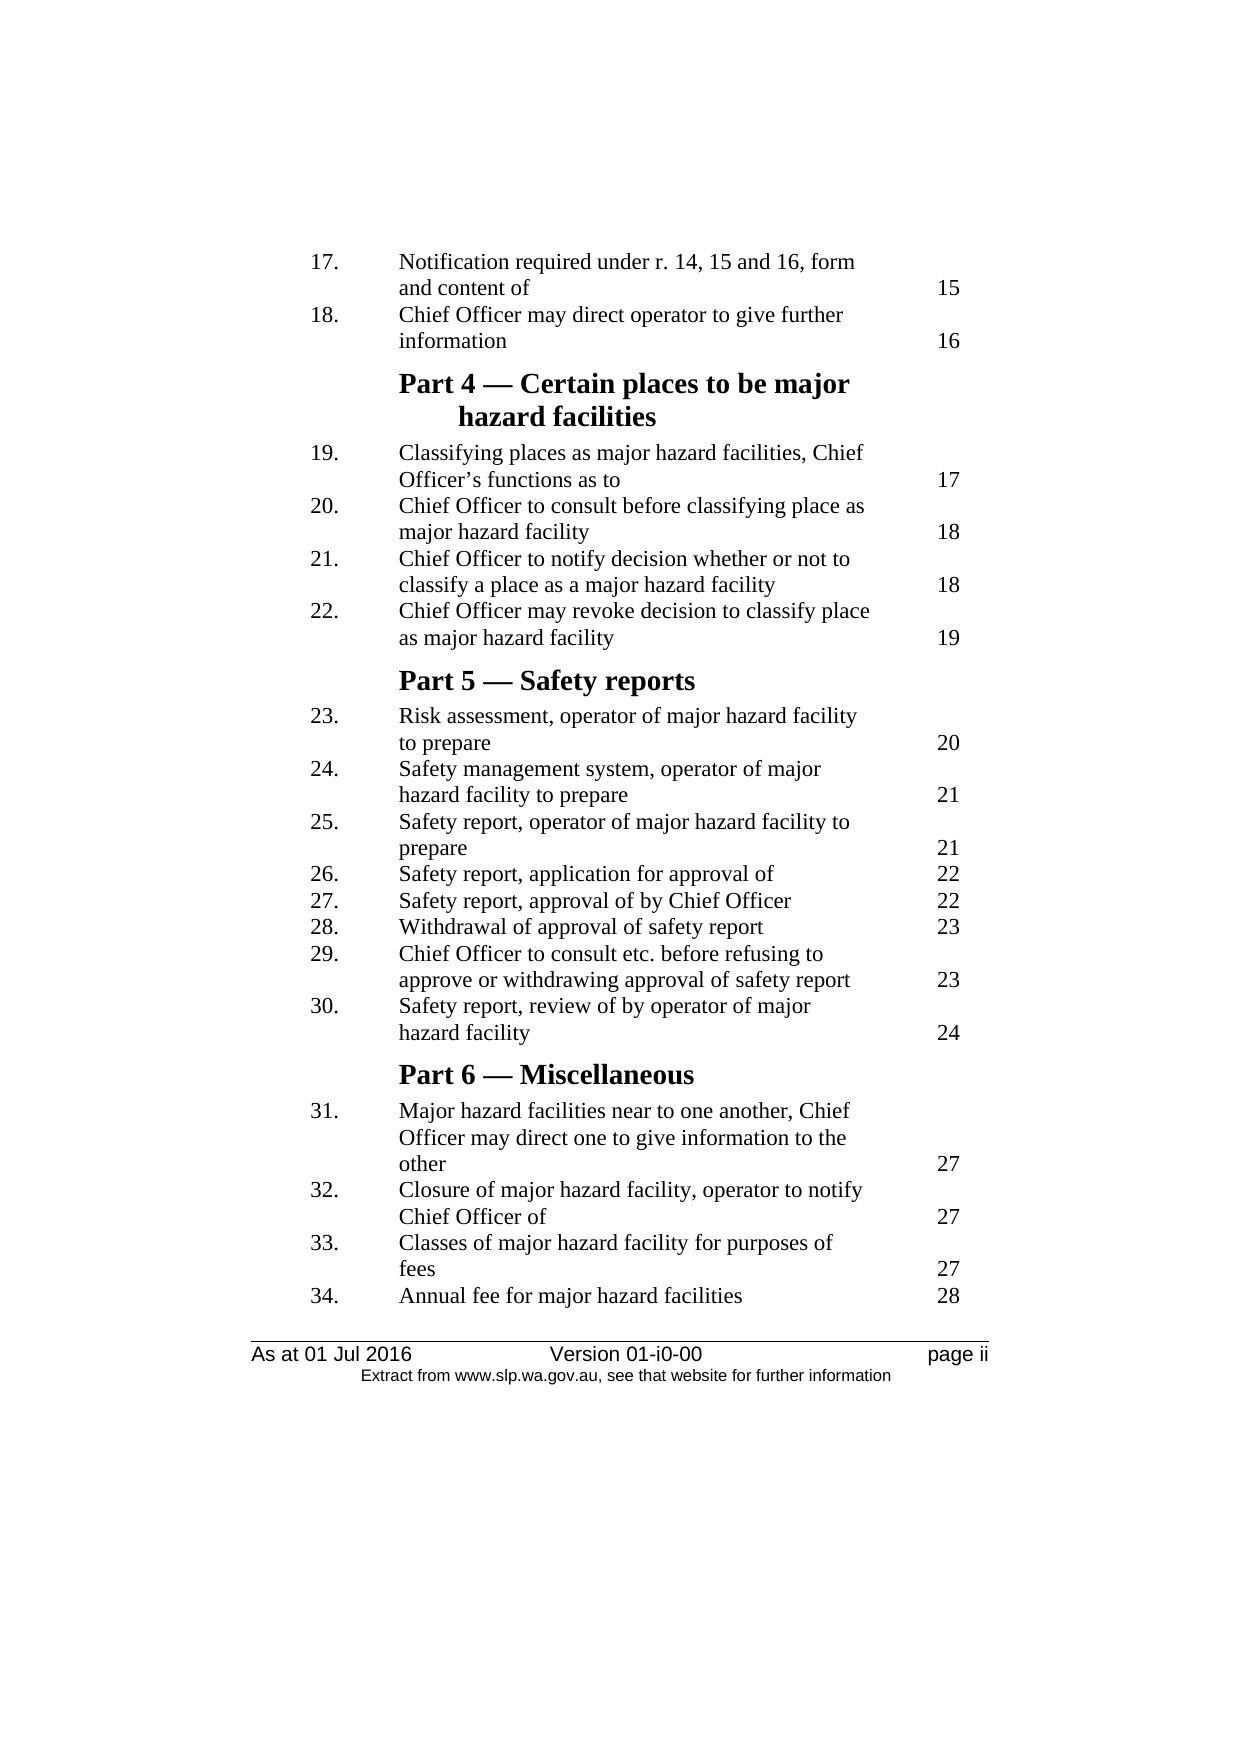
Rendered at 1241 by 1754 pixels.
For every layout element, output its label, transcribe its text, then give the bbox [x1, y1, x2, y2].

text 22. Chief Officer may revoke decision to classify place as major hazard facility 19 [310, 597, 871, 650]
text 19. Classifying places as major hazard facilities, Chief Officer’s functions as to 17 [310, 439, 871, 492]
text 25. Safety report, operator of major hazard facility to prepare 21 [310, 808, 871, 861]
text Part 4 — Certain places to be major hazard facilities [399, 366, 871, 433]
text 29. Chief Officer to consult etc. before refusing to approve or withdrawing approval of safety report 23 [310, 939, 871, 992]
text Part 6 — Miscellaneous [399, 1057, 871, 1091]
text 21. Chief Officer to notify decision whether or not to classify a place as a major hazard facility 18 [310, 545, 871, 597]
text 32. Closure of major hazard facility, operator to notify Chief Officer of 27 [310, 1176, 871, 1229]
text 30. Safety report, review of by operator of major hazard facility 24 [310, 992, 871, 1045]
text 34. Annual fee for major hazard facilities 28 [310, 1282, 871, 1308]
text 28. Withdrawal of approval of safety report 23 [310, 913, 871, 939]
text 18. Chief Officer may direct operator to give further information 16 [310, 301, 871, 353]
text 26. Safety report, application for approval of 22 [310, 861, 871, 887]
text 23. Risk assessment, operator of major hazard facility to prepare 20 [310, 702, 871, 755]
text 20. Chief Officer to consult before classifying place as major hazard facility 18 [310, 492, 871, 545]
text 33. Classes of major hazard facility for purposes of fees 27 [310, 1229, 871, 1282]
text 27. Safety report, approval of by Chief Officer 22 [310, 887, 871, 913]
text 24. Safety management system, operator of major hazard facility to prepare 21 [310, 755, 871, 808]
text Part 5 — Safety reports [399, 663, 871, 696]
text 31. Major hazard facilities near to one another, Chief Officer may direct one to give information to the other 27 [310, 1097, 871, 1176]
text 17. Notification required under r. 14, 15 and 16, form and content of 15 [310, 248, 871, 301]
